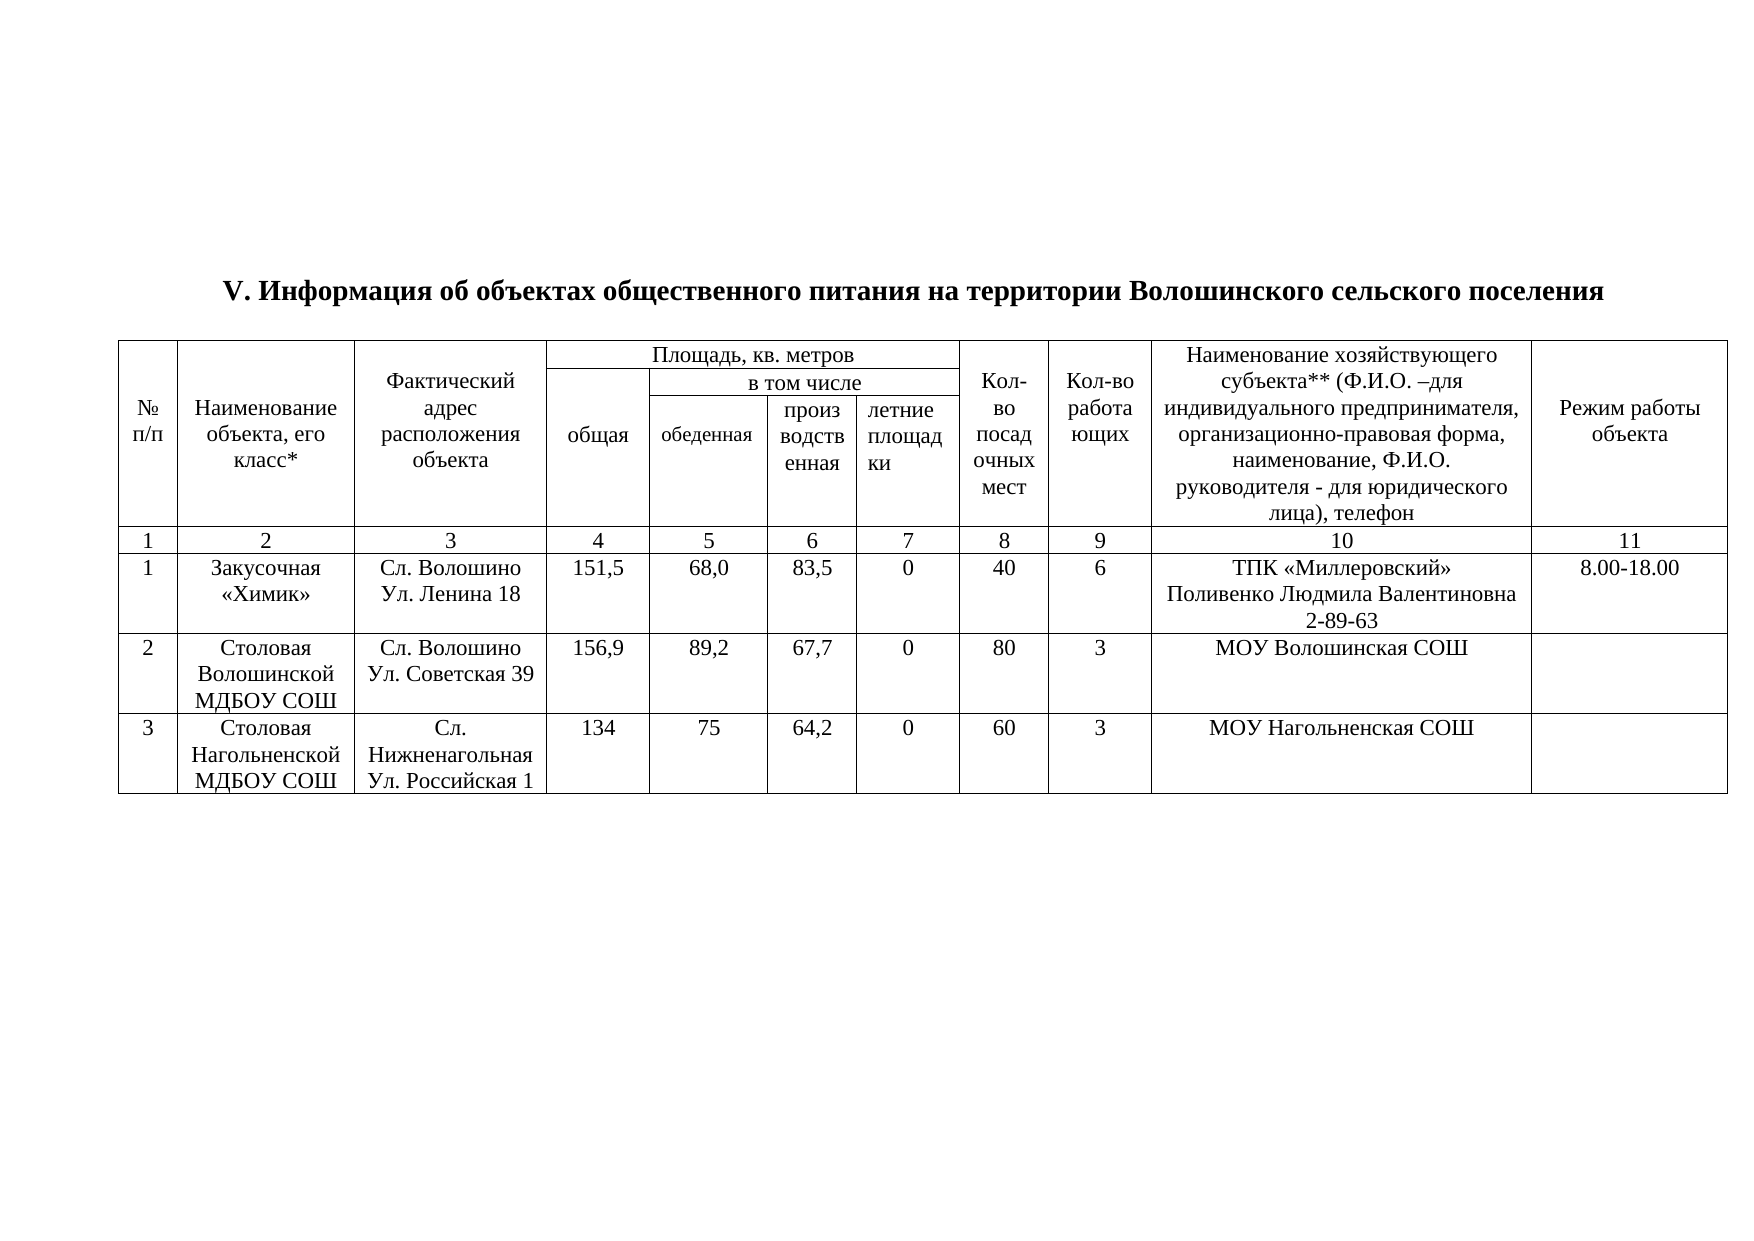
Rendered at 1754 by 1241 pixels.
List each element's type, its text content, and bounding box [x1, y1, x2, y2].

table_header Режим работы объекта [1532, 341, 1727, 526]
table_cell 8 [960, 527, 1048, 553]
table_cell Сл. Волошино Ул. Ленина 18 [355, 554, 546, 633]
table_cell 6 [1049, 554, 1151, 633]
table_cell 6 [768, 527, 856, 553]
table_cell летние площадки [857, 396, 959, 526]
table_cell 11 [1532, 527, 1727, 553]
table_cell [1532, 634, 1727, 713]
table_cell 9 [1049, 527, 1151, 553]
table_cell 1 [119, 527, 177, 553]
table_cell 8.00-18.00 [1532, 554, 1727, 633]
table_cell 40 [960, 554, 1048, 633]
table_cell Закусочная «Химик» [178, 554, 354, 633]
table_cell Сл. Нижненагольная Ул. Российская 1 [355, 714, 546, 793]
table_cell 75 [650, 714, 767, 793]
table_cell 7 [857, 527, 959, 553]
table_cell 10 [1152, 527, 1531, 553]
table_cell ТПК «Миллеровский» Поливенко Людмила Валентиновна 2-89-63 [1152, 554, 1531, 633]
table_cell Столовая Волошинской МДБОУ СОШ [178, 634, 354, 713]
table_cell 2 [119, 634, 177, 713]
table_cell 3 [1049, 634, 1151, 713]
table_cell 3 [355, 527, 546, 553]
table_header Фактический адрес расположения объекта [355, 341, 546, 526]
table_cell 89,2 [650, 634, 767, 713]
table_cell МОУ Волошинская СОШ [1152, 634, 1531, 713]
table_cell 0 [857, 634, 959, 713]
table_cell Столовая Нагольненской МДБОУ СОШ [178, 714, 354, 793]
table_header № п/п [119, 341, 177, 526]
table_cell в том числе [650, 369, 959, 395]
table_cell 67,7 [768, 634, 856, 713]
table_cell 80 [960, 634, 1048, 713]
table_cell производственная [768, 396, 856, 526]
table_cell общая [547, 369, 649, 526]
table_cell 1 [119, 554, 177, 633]
table_cell 151,5 [547, 554, 649, 633]
table_cell 134 [547, 714, 649, 793]
table_cell 64,2 [768, 714, 856, 793]
table_cell 4 [547, 527, 649, 553]
table_cell МОУ Нагольненская СОШ [1152, 714, 1531, 793]
table_cell обеденная [650, 396, 767, 526]
table_header Площадь, кв. метров [547, 341, 959, 367]
table_cell 2 [178, 527, 354, 553]
table_cell 60 [960, 714, 1048, 793]
table_cell 0 [857, 554, 959, 633]
table_cell 5 [650, 527, 767, 553]
table_cell 156,9 [547, 634, 649, 713]
table_cell 68,0 [650, 554, 767, 633]
table_cell 0 [857, 714, 959, 793]
table_cell 3 [119, 714, 177, 793]
table_header Кол-во посадочных мест [960, 341, 1048, 526]
table_cell [1532, 714, 1727, 793]
table_header Кол-во работающих [1049, 341, 1151, 526]
table_header Наименование хозяйствующего субъекта** (Ф.И.О. –для индивидуального предпринимателя, организационно-правовая форма, наименование, Ф.И.О. руководителя - для юридического лица), телефон [1152, 341, 1531, 526]
table_cell 83,5 [768, 554, 856, 633]
table_header Наименование объекта, его класс* [178, 341, 354, 526]
table_cell Сл. Волошино Ул. Советская 39 [355, 634, 546, 713]
table_cell 3 [1049, 714, 1151, 793]
text V. Информация об объектах общественного питания на территории Волошинского сельского поселения [118, 273, 1636, 307]
